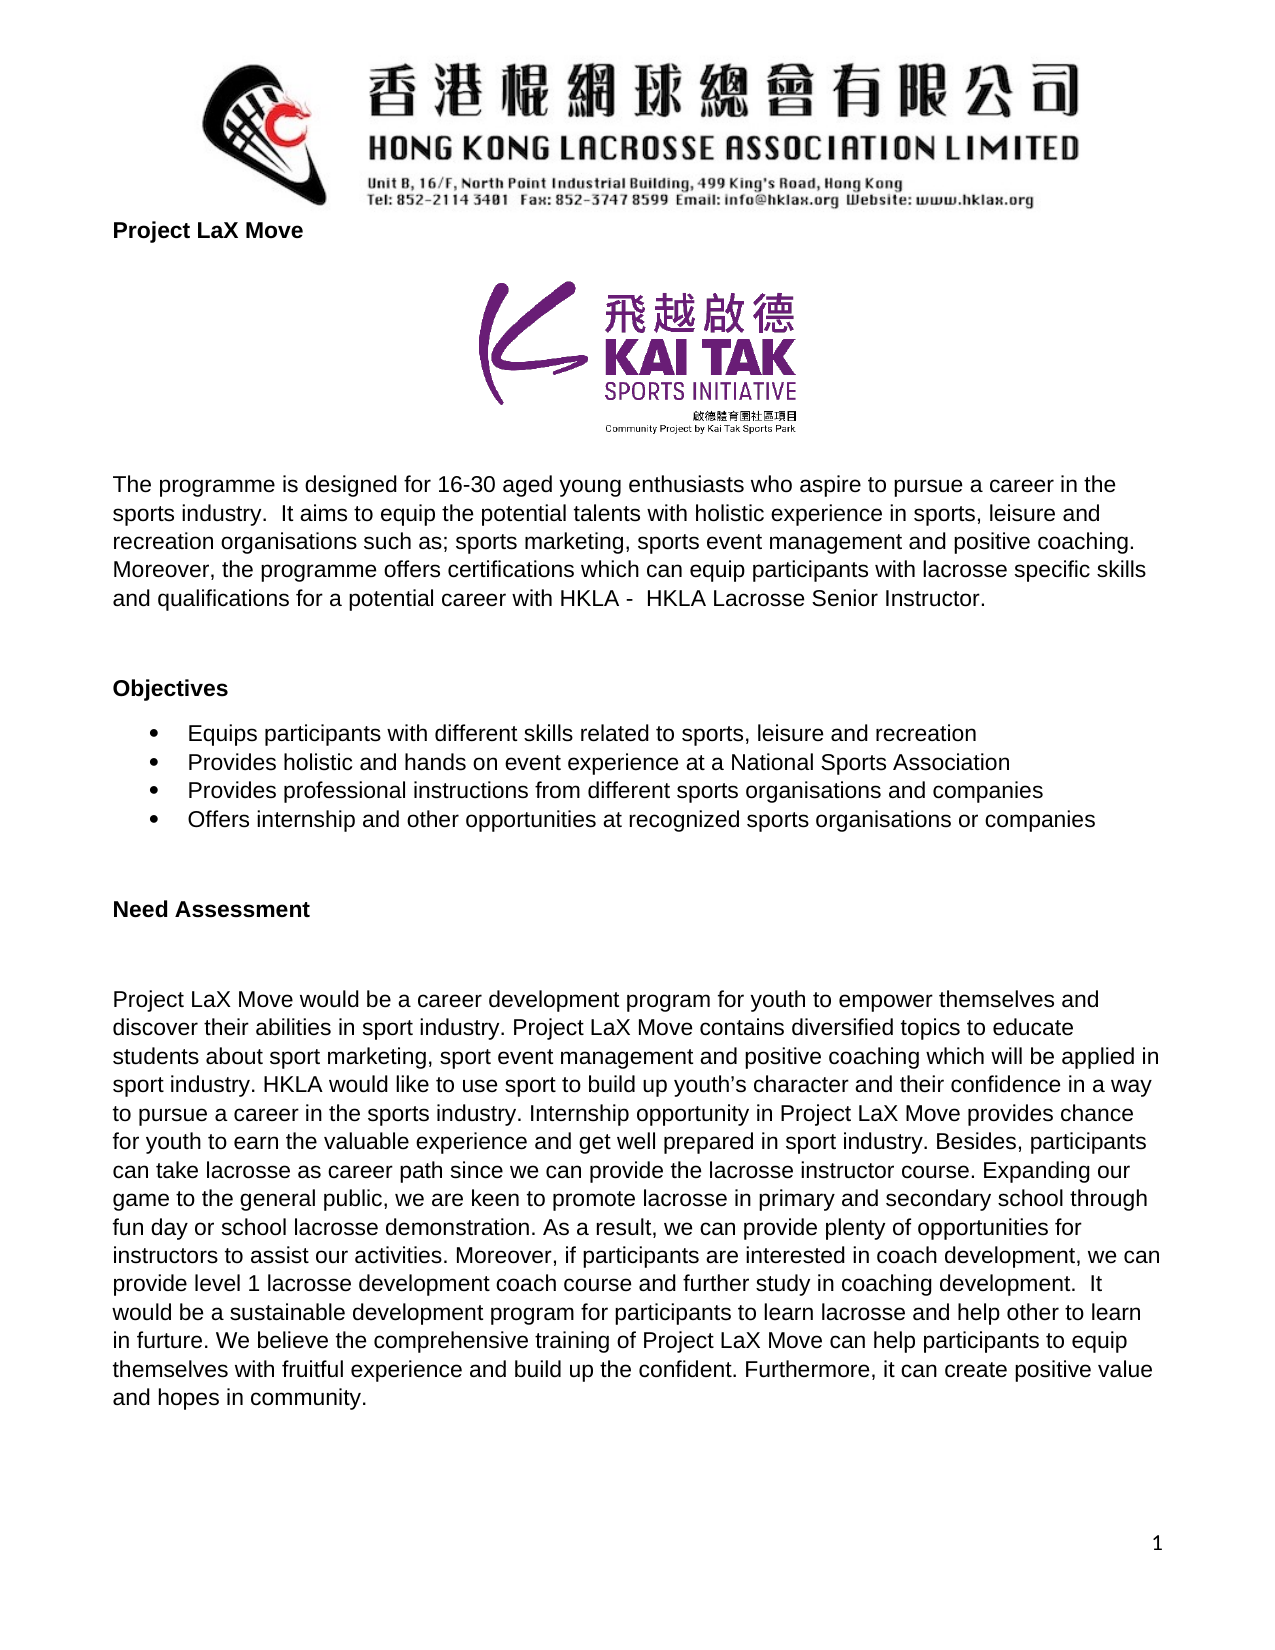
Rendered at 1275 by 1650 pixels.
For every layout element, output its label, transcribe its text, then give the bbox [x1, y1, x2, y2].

list Offers internship and other opportunities at recognized sports organisations or companies [150, 806, 1162, 832]
list Provides holistic and hands on event experience at a National Sports Association [150, 749, 1162, 775]
text Need Assessment [112, 896, 1162, 922]
text Project LaX Move would be a career development program for youth to empower themselves and discover their abilities in sport industry. Project LaX Move contains diversified topics to educate students about sport marketing, sport event management and positive coaching which will be applied in sport industry. HKLA would like to use sport to build up youth’s character and their confidence in a way to pursue a career in the sports industry. Internship opportunity in Project LaX Move provides chance for youth to earn the valuable experience and get well prepared in sport industry. Besides, participants can take lacrosse as career path since we can provide the lacrosse instructor course. Expanding our game to the general public, we are keen to promote lacrosse in primary and secondary school through fun day or school lacrosse demonstration. As a result, we can provide plenty of opportunities for instructors to assist our activities. Moreover, if participants are interested in coach development, we can provide level 1 lacrosse development coach course and further study in coaching development. It would be a sustainable development program for participants to learn lacrosse and help other to learn in furture. We believe the comprehensive training of Project LaX Move can help participants to equip themselves with fruitful experience and build up the confident. Furthermore, it can create positive value and hopes in community. [112, 986, 1162, 1410]
list Equips participants with different skills related to sports, leisure and recreation [150, 720, 1162, 747]
text Objectives [112, 675, 1162, 701]
picture [194, 46, 1081, 217]
list Provides professional instructions from different sports organisations and companies [150, 777, 1162, 803]
picture [447, 262, 828, 453]
text The programme is designed for 16-30 aged young enthusiasts who aspire to pursue a career in the sports industry. It aims to equip the potential talents with holistic experience in sports, leisure and recreation organisations such as; sports marketing, sports event management and positive coaching. Moreover, the programme offers certifications which can equip participants with lacrosse specific skills and qualifications for a potential career with HKLA - HKLA Lacrosse Senior Instructor. [112, 471, 1162, 611]
text Project LaX Move [112, 217, 1162, 243]
